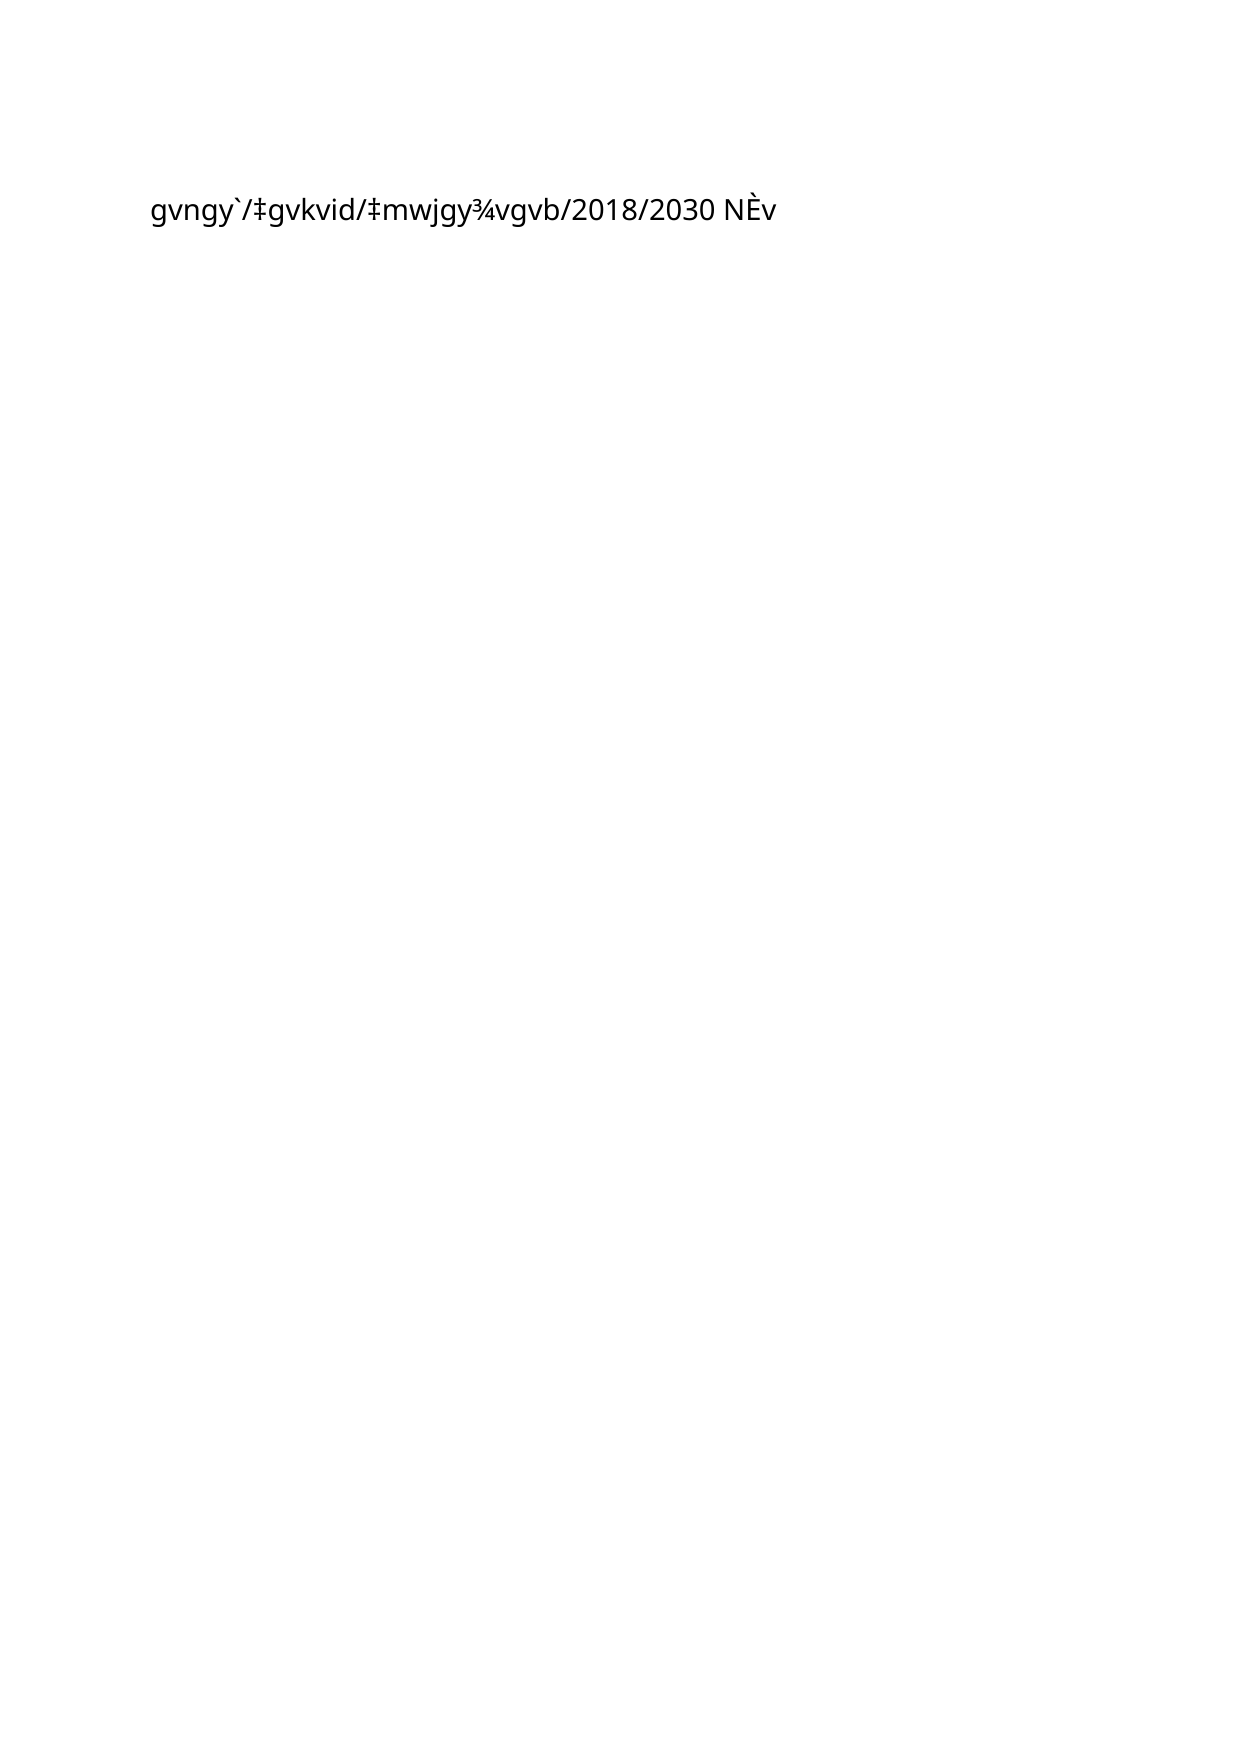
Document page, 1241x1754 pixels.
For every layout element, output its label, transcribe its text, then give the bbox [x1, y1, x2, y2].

text gvngy`/‡gvkvid/‡mwjgy¾vgvb/2018/2030 NÈv [150, 190, 1090, 229]
